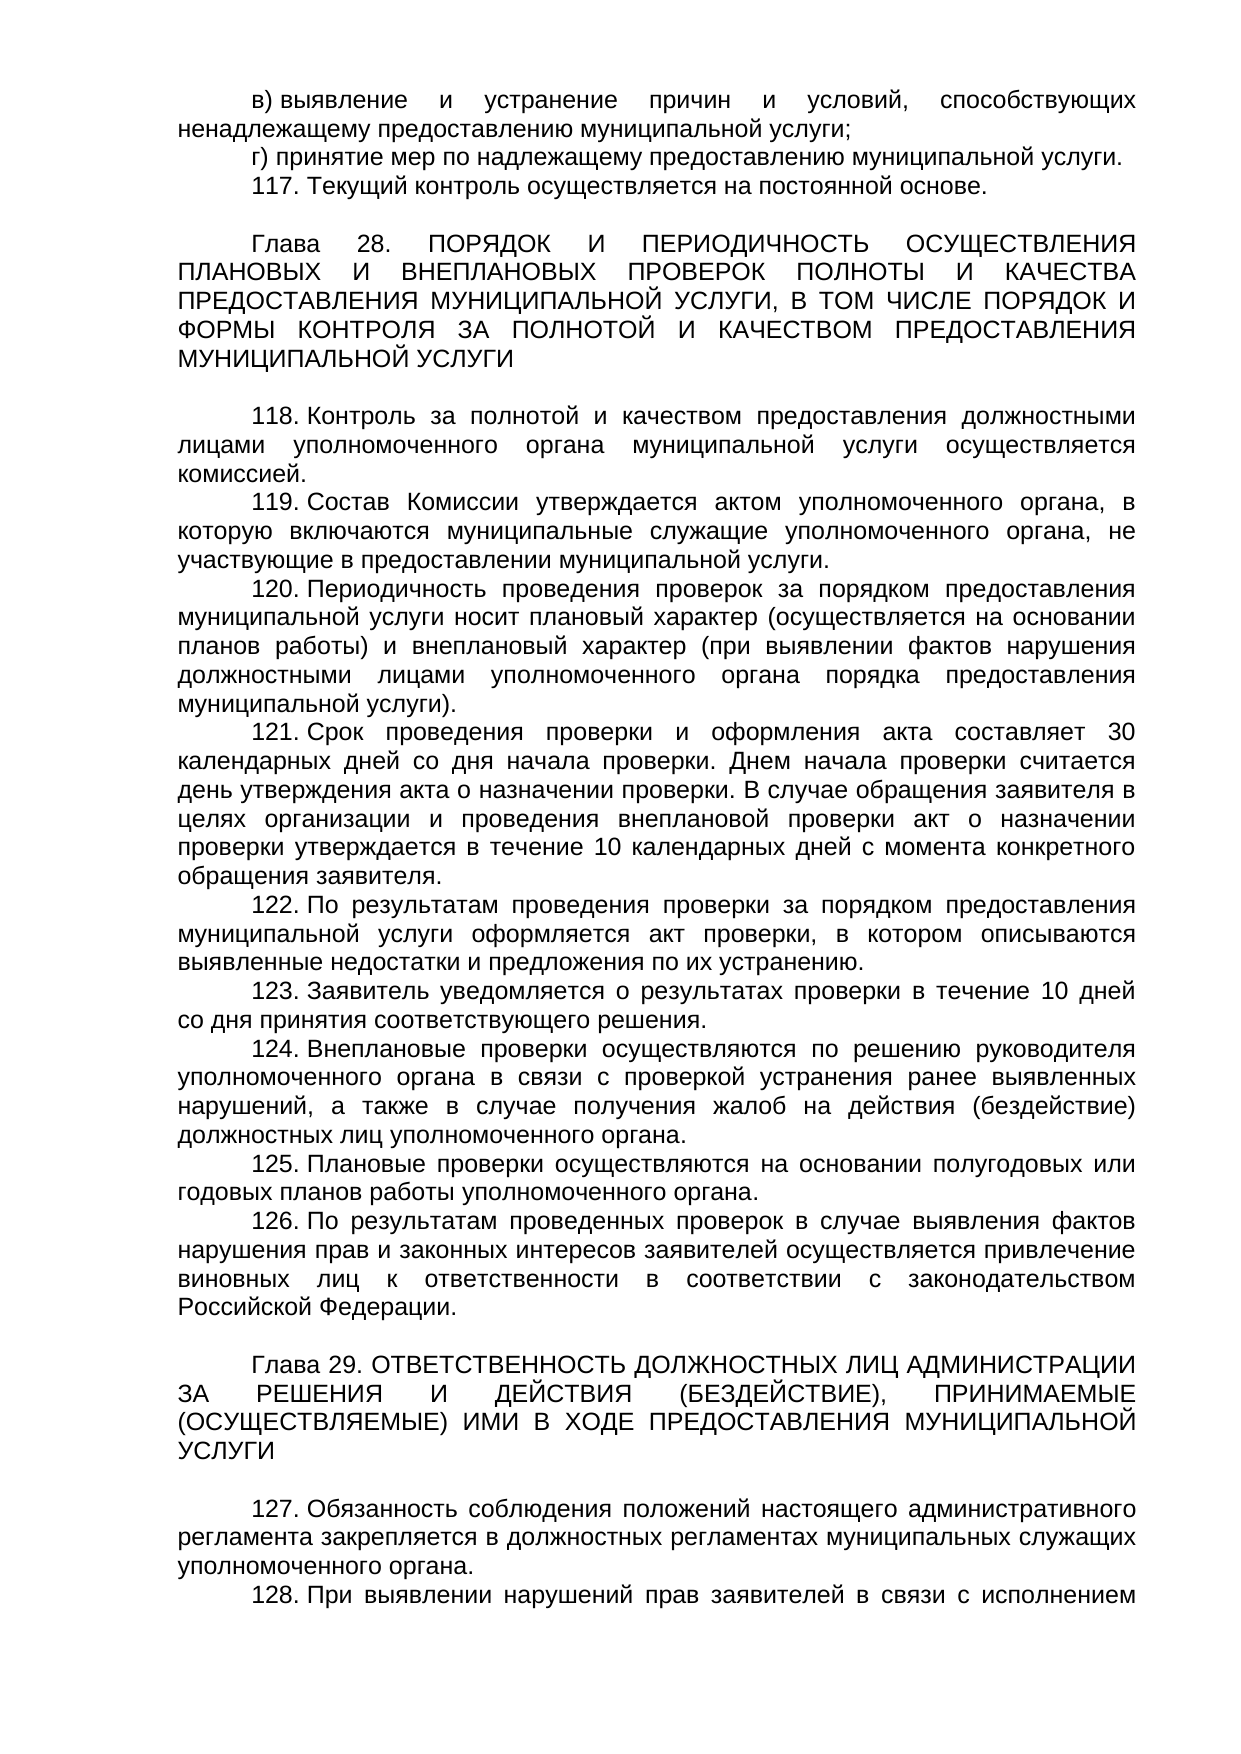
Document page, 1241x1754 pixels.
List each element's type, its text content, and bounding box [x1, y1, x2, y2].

text 122. По результатам проведения проверки за порядком предоставления муниципальной услуги оформляется акт проверки, в котором описываются выявленные недостатки и предложения по их устранению. [177, 890, 1137, 976]
text Глава 29. ОТВЕТСТВЕННОСТЬ ДОЛЖНОСТНЫХ ЛИЦ АДМИНИСТРАЦИИ ЗА РЕШЕНИЯ И ДЕЙСТВИЯ (БЕЗДЕЙСТВИЕ), ПРИНИМАЕМЫЕ (ОСУЩЕСТВЛЯЕМЫЕ) ИМИ В ХОДЕ ПРЕДОСТАВЛЕНИЯ МУНИЦИПАЛЬНОЙ УСЛУГИ [177, 1350, 1137, 1465]
text 117. Текущий контроль осуществляется на постоянной основе. [177, 171, 1137, 200]
text 125. Плановые проверки осуществляются на основании полугодовых или годовых планов работы уполномоченного органа. [177, 1148, 1137, 1206]
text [177, 1580, 1137, 1608]
text 127. Обязанность соблюдения положений настоящего административного регламента закрепляется в должностных регламентах муниципальных служащих уполномоченного органа. [177, 1493, 1137, 1580]
text г) принятие мер по надлежащему предоставлению муниципальной услуги. [177, 142, 1137, 171]
text 119. Состав Комиссии утверждается актом уполномоченного органа, в которую включаются муниципальные служащие уполномоченного органа, не участвующие в предоставлении муниципальной услуги. [177, 487, 1137, 573]
text 118. Контроль за полнотой и качеством предоставления должностными лицами уполномоченного органа муниципальной услуги осуществляется комиссией. [177, 401, 1137, 487]
text 123. Заявитель уведомляется о результатах проверки в течение 10 дней со дня принятия соответствующего решения. [177, 976, 1137, 1033]
text 120. Периодичность проведения проверок за порядком предоставления муниципальной услуги носит плановый характер (осуществляется на основании планов работы) и внеплановый характер (при выявлении фактов нарушения должностными лицами уполномоченного органа порядка предоставления муниципальной услуги). [177, 573, 1137, 717]
text 126. По результатам проведенных проверок в случае выявления фактов нарушения прав и законных интересов заявителей осуществляется привлечение виновных лиц к ответственности в соответствии с законодательством Российской Федерации. [177, 1206, 1137, 1321]
text в) выявление и устранение причин и условий, способствующих ненадлежащему предоставлению муниципальной услуги; [177, 85, 1137, 142]
text 121. Срок проведения проверки и оформления акта составляет 30 календарных дней со дня начала проверки. Днем начала проверки считается день утверждения акта о назначении проверки. В случае обращения заявителя в целях организации и проведения внеплановой проверки акт о назначении проверки утверждается в течение 10 календарных дней с момента конкретного обращения заявителя. [177, 717, 1137, 890]
text 124. Внеплановые проверки осуществляются по решению руководителя уполномоченного органа в связи с проверкой устранения ранее выявленных нарушений, а также в случае получения жалоб на действия (бездействие) должностных лиц уполномоченного органа. [177, 1033, 1137, 1148]
text Глава 28. ПОРЯДОК И ПЕРИОДИЧНОСТЬ ОСУЩЕСТВЛЕНИЯ ПЛАНОВЫХ И ВНЕПЛАНОВЫХ ПРОВЕРОК ПОЛНОТЫ И КАЧЕСТВА ПРЕДОСТАВЛЕНИЯ МУНИЦИПАЛЬНОЙ УСЛУГИ, В ТОМ ЧИСЛЕ ПОРЯДОК И ФОРМЫ КОНТРОЛЯ ЗА ПОЛНОТОЙ И КАЧЕСТВОМ ПРЕДОСТАВЛЕНИЯ МУНИЦИПАЛЬНОЙ УСЛУГИ [177, 228, 1137, 372]
